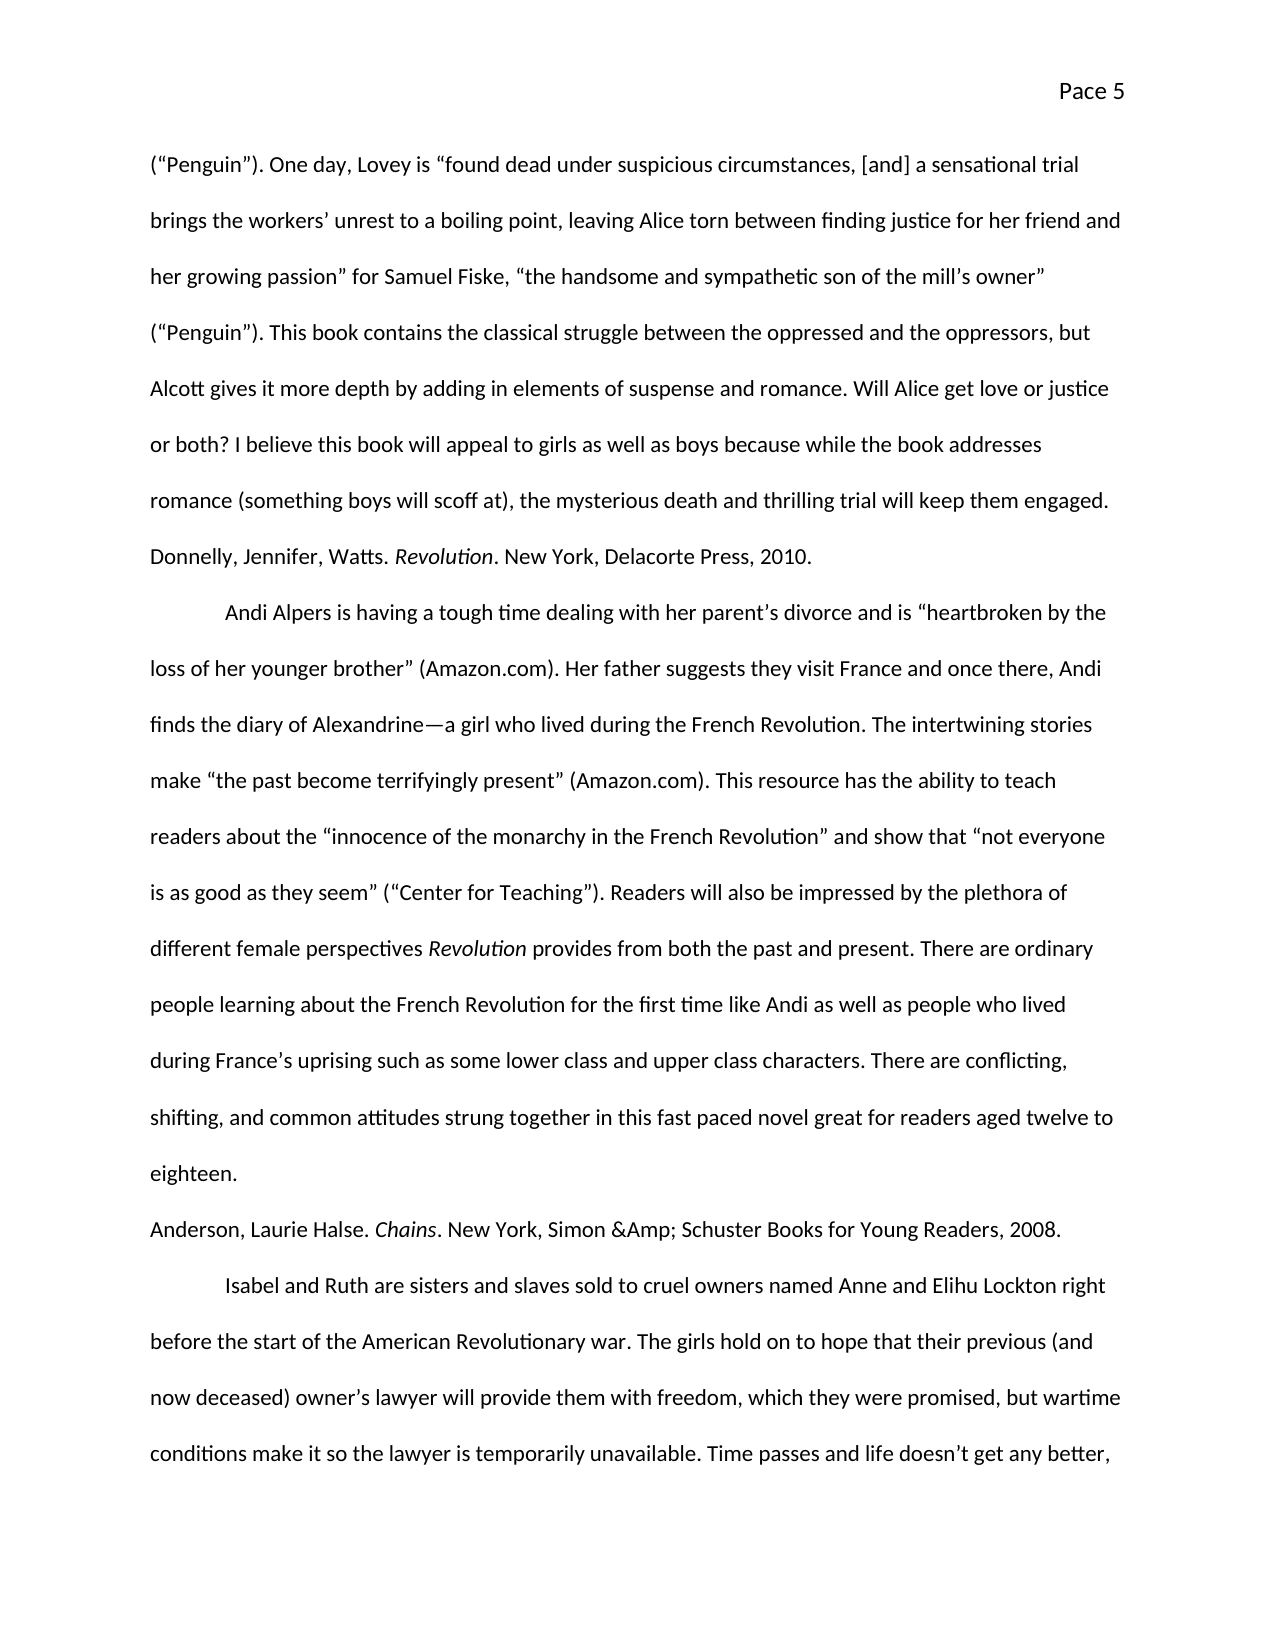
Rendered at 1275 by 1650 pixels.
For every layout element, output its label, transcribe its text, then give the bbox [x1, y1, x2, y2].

text Andi Alpers is having a tough time dealing with her parent’s divorce and is “heartbroken by the loss of her younger brother” (Amazon.com). Her father suggests they visit France and once there, Andi finds the diary of Alexandrine—a girl who lived during the French Revolution. The intertwining stories make “the past become terrifyingly present” (Amazon.com). This resource has the ability to teach readers about the “innocence of the monarchy in the French Revolution” and show that “not everyone is as good as they seem” (“Center for Teaching”). Readers will also be impressed by the plethora of different female perspectives Revolution provides from both the past and present. There are ordinary people learning about the French Revolution for the first time like Andi as well as people who lived during France’s uprising such as some lower class and upper class characters. There are conflicting, shifting, and common attitudes strung together in this fast paced novel great for readers aged twelve to eighteen. [150, 598, 1125, 1187]
text Anderson, Laurie Halse. Chains. New York, Simon &Amp; Schuster Books for Young Readers, 2008. [150, 1215, 1125, 1243]
text Donnelly, Jennifer, Watts. Revolution. New York, Delacorte Press, 2010. [150, 542, 1125, 570]
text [150, 1271, 1125, 1467]
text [62, 150, 1125, 514]
